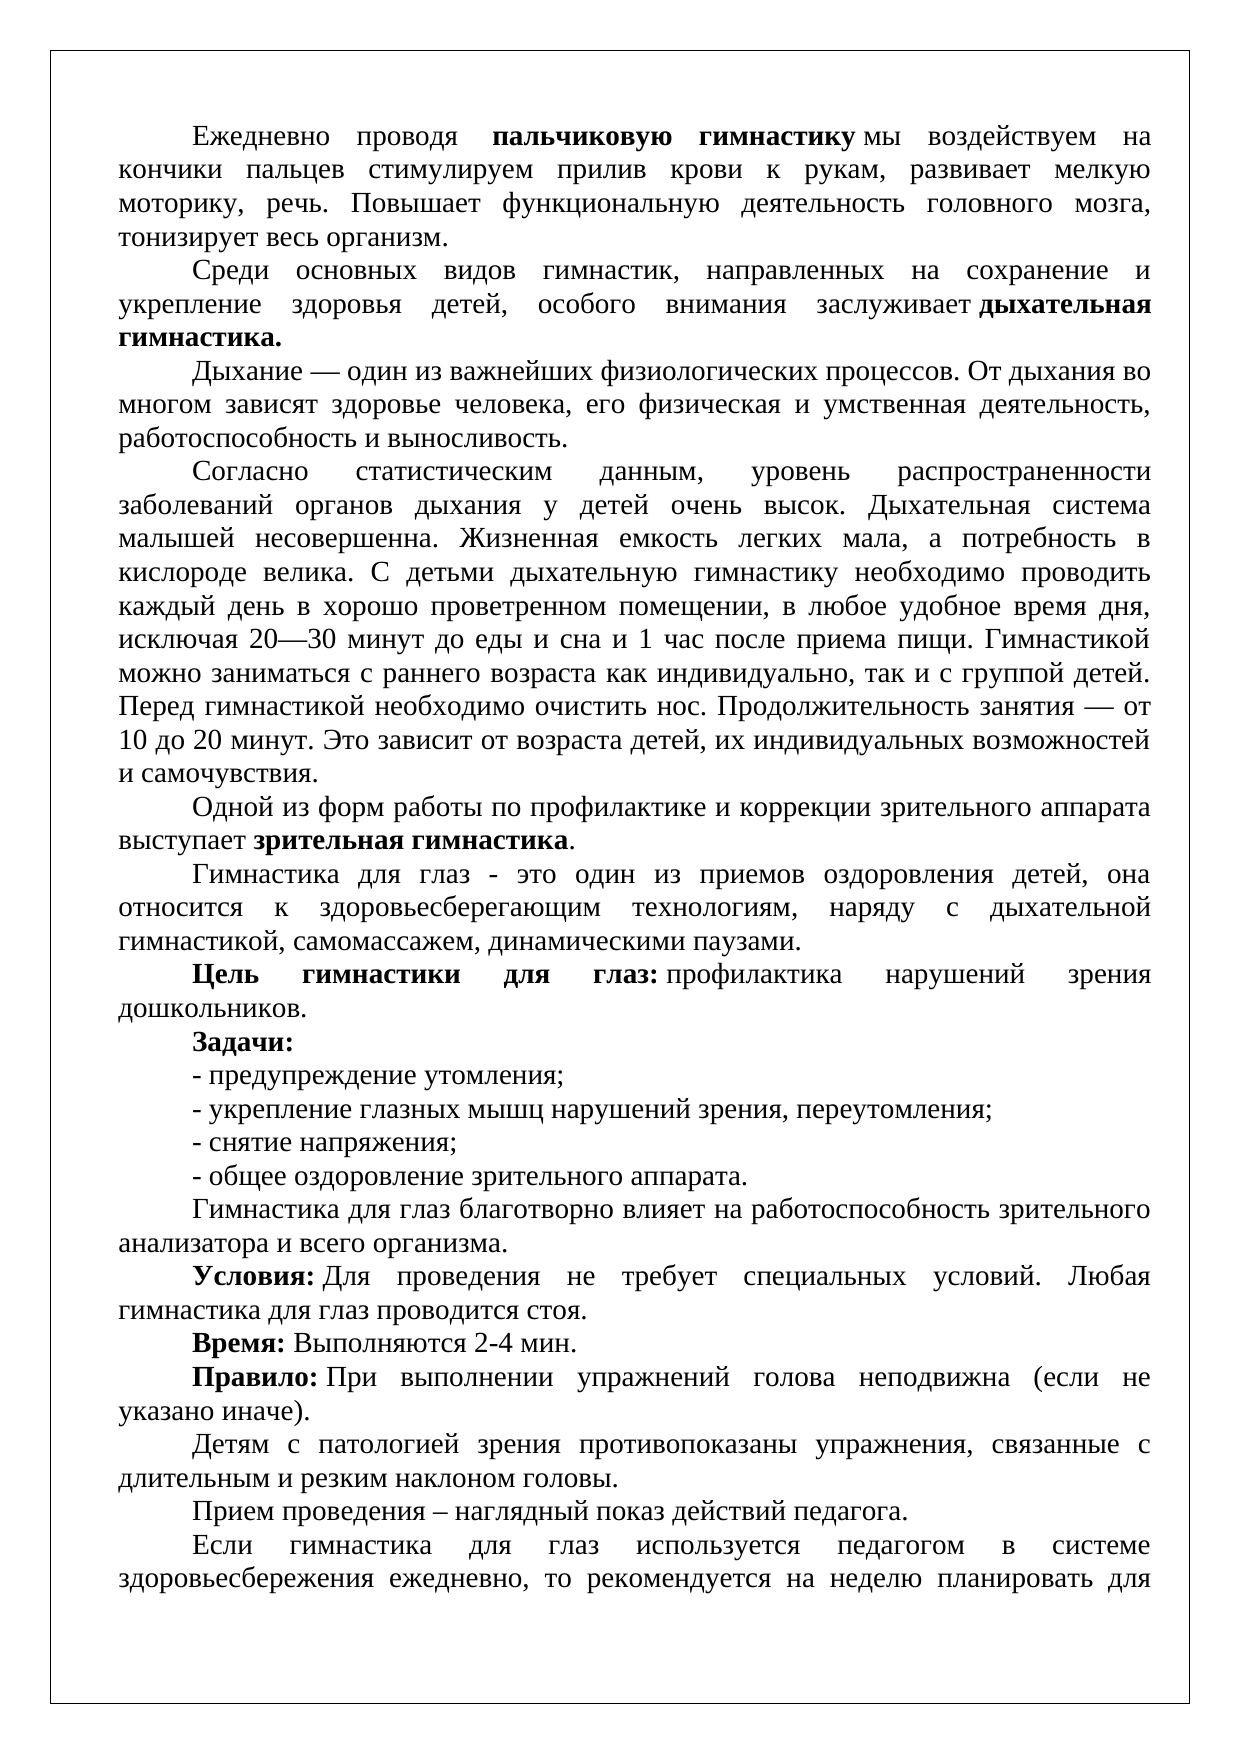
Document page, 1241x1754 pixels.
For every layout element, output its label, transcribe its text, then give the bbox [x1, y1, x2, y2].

text - общее оздоровление зрительного аппарата. [118, 1158, 1152, 1191]
text - предупреждение утомления; [118, 1057, 1152, 1091]
text Цель гимнастики для глаз: профилактика нарушений зрения дошкольников. [118, 957, 1152, 1024]
text Дыхание — один из важнейших физиологических процессов. От дыхания во многом зависят здоровье человека, его физическая и умственная деятельность, работоспособность и выносливость. [118, 353, 1152, 453]
text Задачи: [118, 1024, 1152, 1057]
text - укрепление глазных мышц нарушений зрения, переутомления; [118, 1091, 1152, 1124]
text Правило: При выполнении упражнений голова неподвижна (если не указано иначе). [118, 1359, 1152, 1426]
text Согласно статистическим данным, уровень распространенности заболеваний органов дыхания у детей очень высок. Дыхательная система малышей несовершенна. Жизненная емкость легких мала, а потребность в кислороде велика. С детьми дыхательную гимнастику необходимо проводить каждый день в хорошо проветренном помещении, в любое удобное время дня, исключая 20—30 минут до еды и сна и 1 час после приема пищи. Гимнастикой можно заниматься с раннего возраста как индивидуально, так и с группой детей. Перед гимнастикой необходимо очистить нос. Продолжительность занятия — от 10 до 20 минут. Это зависит от возраста детей, их индивидуальных возможностей и самочувствия. [118, 453, 1152, 789]
text Одной из форм работы по профилактике и коррекции зрительного аппарата выступает зрительная гимнастика. [118, 789, 1152, 856]
text Среди основных видов гимнастик, направленных на сохранение и укрепление здоровья детей, особого внимания заслуживает дыхательная гимнастика. [118, 252, 1152, 353]
text Условия: Для проведения не требует специальных условий. Любая гимнастика для глаз проводится стоя. [118, 1258, 1152, 1326]
text - снятие напряжения; [118, 1124, 1152, 1158]
text Детям с патологией зрения противопоказаны упражнения, связанные с длительным и резким наклоном головы. [118, 1426, 1152, 1493]
text Прием проведения – наглядный показ действий педагога. [118, 1493, 1152, 1527]
text Гимнастика для глаз - это один из приемов оздоровления детей, она относится к здоровьесберегающим технологиям, наряду с дыхательной гимнастикой, самомассажем, динамическими паузами. [118, 856, 1152, 957]
text Ежедневно проводя пальчиковую гимнастику мы воздействуем на кончики пальцев стимулируем прилив крови к рукам, развивает мелкую моторику, речь. Повышает функциональную деятельность головного мозга, тонизирует весь организм. [118, 118, 1152, 252]
text Гимнастика для глаз благотворно влияет на работоспособность зрительного анализатора и всего организма. [118, 1191, 1152, 1258]
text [118, 1527, 1152, 1594]
text Время: Выполняются 2-4 мин. [118, 1326, 1152, 1359]
